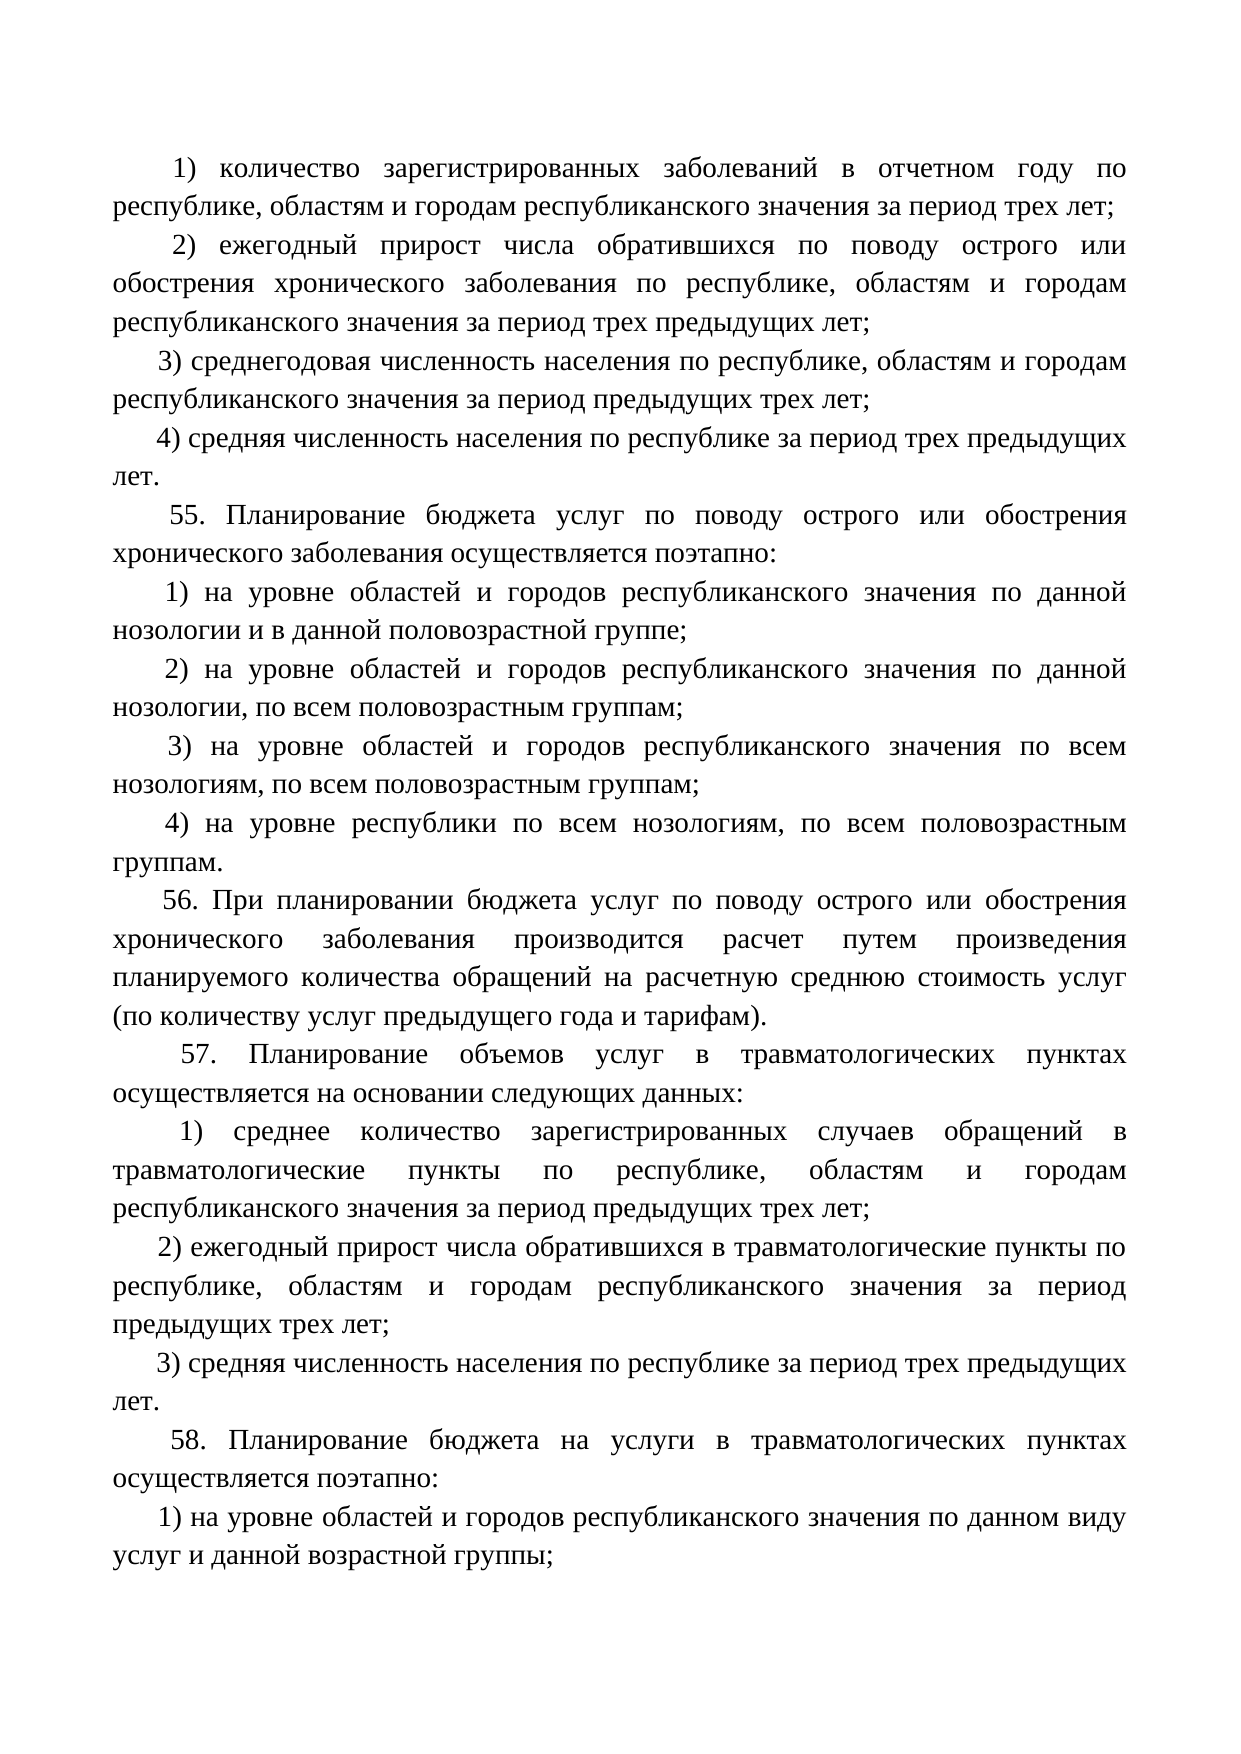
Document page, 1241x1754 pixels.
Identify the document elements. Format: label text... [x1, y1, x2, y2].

text 58. Планирование бюджета на услуги в травматологических пунктах осуществляется поэтапно: [112, 1422, 1128, 1494]
text 2) ежегодный прирост числа обратившихся в травматологические пункты по республике, областям и городам республиканского значения за период предыдущих трех лет; [112, 1229, 1128, 1340]
text 56. При планировании бюджета услуг по поводу острого или обострения хронического заболевания производится расчет путем произведения планируемого количества обращений на расчетную среднюю стоимость услуг (по количеству услуг предыдущего года и тарифам). [112, 882, 1128, 1031]
text 2) на уровне областей и городов республиканского значения по данной нозологии, по всем половозрастным группам; [112, 651, 1128, 723]
text 57. Планирование объемов услуг в травматологических пунктах осуществляется на основании следующих данных: [112, 1036, 1128, 1108]
text 3) среднегодовая численность населения по республике, областям и городам республиканского значения за период предыдущих трех лет; [112, 343, 1128, 415]
text 55. Планирование бюджета услуг по поводу острого или обострения хронического заболевания осуществляется поэтапно: [112, 497, 1128, 569]
text 4) на уровне республики по всем нозологиям, по всем половозрастным группам. [112, 805, 1128, 877]
text 2) ежегодный прирост числа обратившихся по поводу острого или обострения хронического заболевания по республике, областям и городам республиканского значения за период трех предыдущих лет; [112, 227, 1128, 338]
text 1) количество зарегистрированных заболеваний в отчетном году по республике, областям и городам республиканского значения за период трех лет; [112, 150, 1128, 222]
text 1) на уровне областей и городов республиканского значения по данной нозологии и в данной половозрастной группе; [112, 574, 1128, 646]
text 1) среднее количество зарегистрированных случаев обращений в травматологические пункты по республике, областям и городам республиканского значения за период предыдущих трех лет; [112, 1113, 1128, 1224]
text 1) на уровне областей и городов республиканского значения по данном виду услуг и данной возрастной группы; [112, 1499, 1128, 1571]
text 4) средняя численность населения по республике за период трех предыдущих лет. [112, 420, 1128, 492]
text 3) на уровне областей и городов республиканского значения по всем нозологиям, по всем половозрастным группам; [112, 728, 1128, 800]
text 3) средняя численность населения по республике за период трех предыдущих лет. [112, 1345, 1128, 1417]
